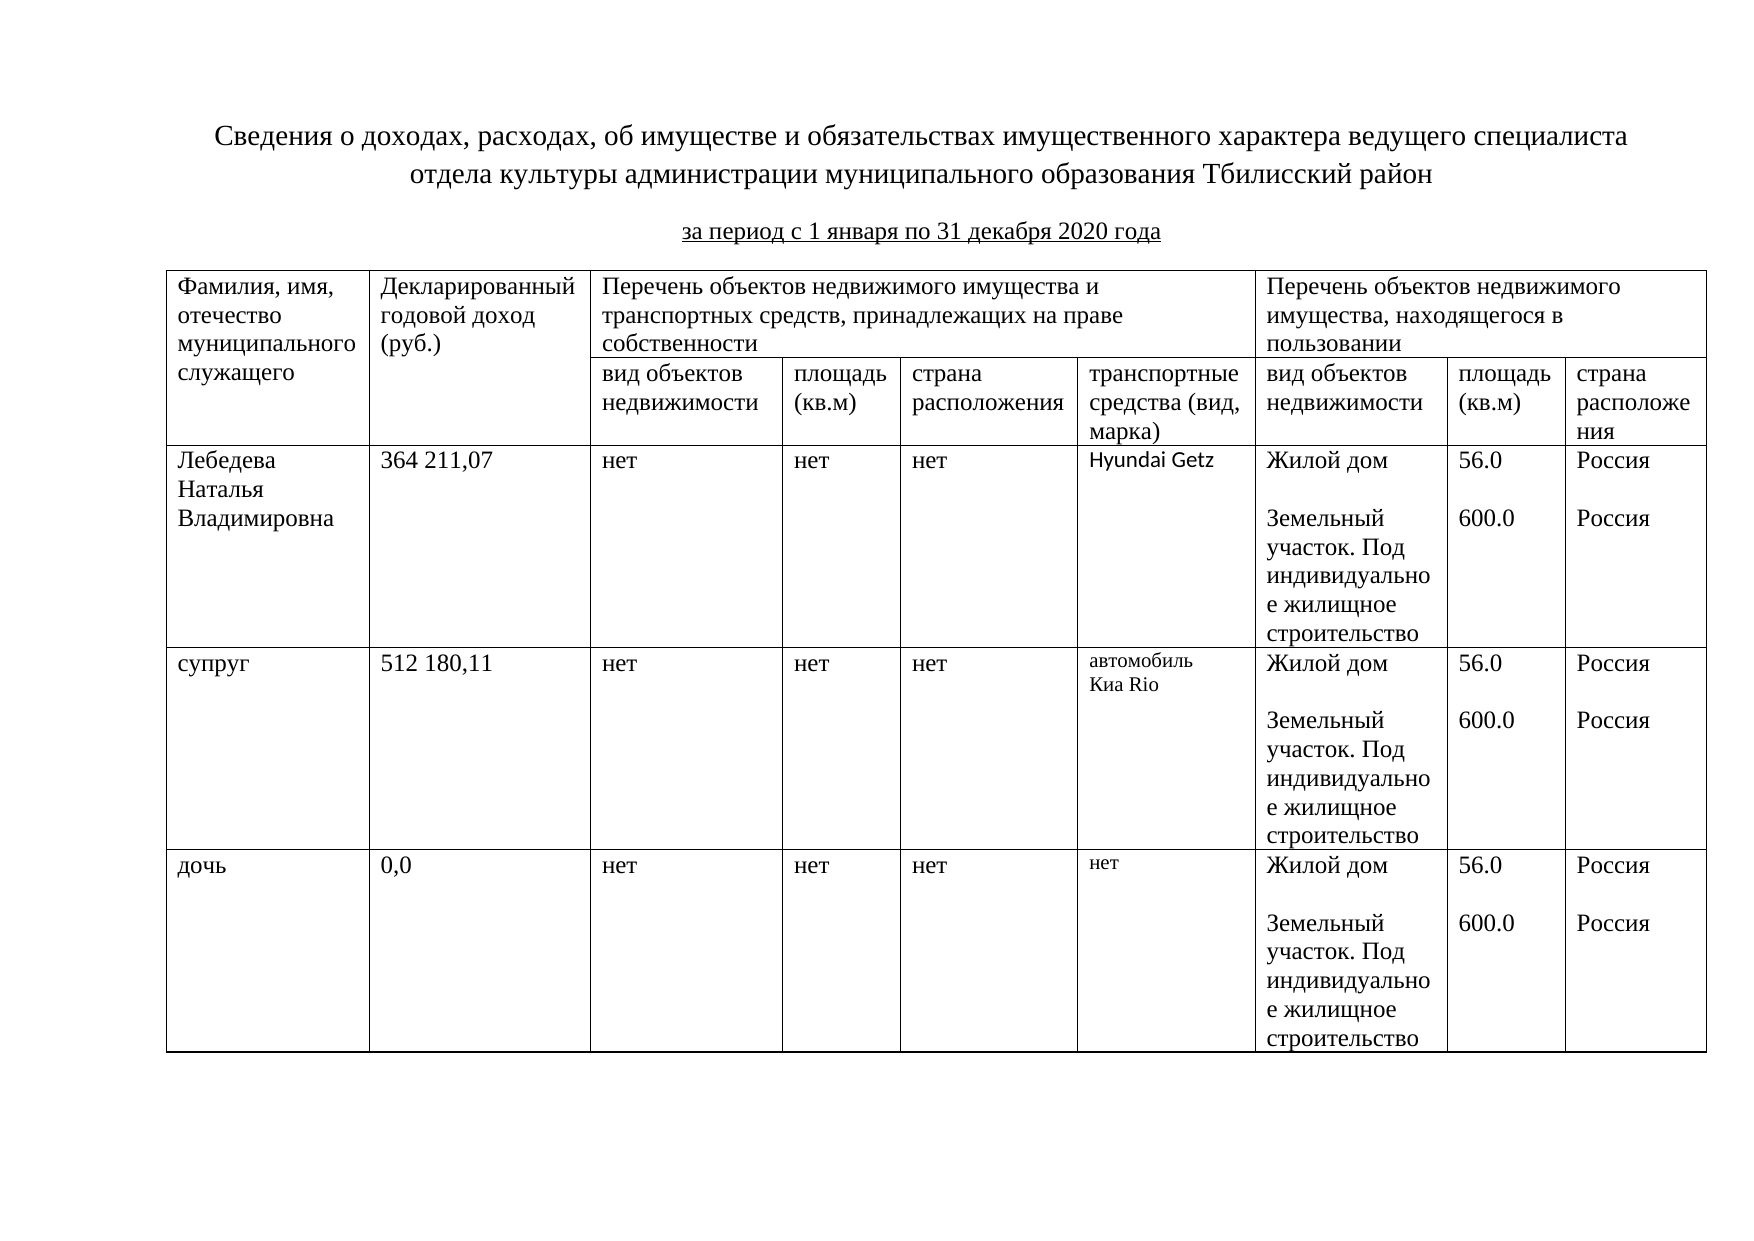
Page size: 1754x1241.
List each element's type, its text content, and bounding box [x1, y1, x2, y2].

table_header Декларированный годовой доход (руб.) [370, 271, 590, 444]
table_cell транспортные средства (вид, марка) [1078, 358, 1255, 444]
table_cell Россия Россия [1566, 648, 1706, 849]
table_cell нет [901, 648, 1077, 849]
table_cell автомобиль Киа Rio [1078, 648, 1255, 849]
table_cell площадь (кв.м) [1448, 358, 1565, 444]
table_cell 56.0 600.0 [1448, 648, 1565, 849]
table_cell нет [591, 648, 782, 849]
table_cell нет [901, 446, 1077, 647]
table_cell вид объектов недвижимости [1256, 358, 1447, 444]
table_cell нет [591, 446, 782, 647]
table_header Перечень объектов недвижимого имущества, находящегося в пользовании [1256, 271, 1706, 357]
table_cell нет [901, 850, 1077, 1051]
table_cell Жилой дом Земельный участок. Под индивидуальное жилищное строительство [1256, 648, 1447, 849]
table_cell площадь (кв.м) [783, 358, 900, 444]
table_cell Лебедева Наталья Владимировна [167, 446, 369, 647]
table_cell 364 211,07 [370, 446, 590, 647]
table_cell нет [783, 648, 900, 849]
table_cell нет [783, 850, 900, 1051]
table_cell вид объектов недвижимости [591, 358, 782, 444]
table_cell Россия Россия [1566, 446, 1706, 647]
table_cell 56.0 600.0 [1448, 850, 1565, 1051]
table_cell нет [1078, 850, 1255, 1051]
table_cell супруг [167, 648, 369, 849]
table_header Перечень объектов недвижимого имущества и транспортных средств, принадлежащих на праве собственности [591, 271, 1255, 357]
table_cell страна расположения [901, 358, 1077, 444]
table_cell 512 180,11 [370, 648, 590, 849]
table_cell нет [591, 850, 782, 1051]
text Сведения о доходах, расходах, об имуществе и обязательствах имущественного характера ведущего специалиста отдела культуры администрации муниципального образования Тбилисский район [177, 118, 1665, 190]
table_cell Hyundai Getz [1078, 446, 1255, 647]
table_cell Жилой дом Земельный участок. Под индивидуальное жилищное строительство [1256, 446, 1447, 647]
table_cell дочь [167, 850, 369, 1051]
table_header Фамилия, имя, отечество муниципального служащего [167, 271, 369, 444]
table_cell 56.0 600.0 [1448, 446, 1565, 647]
table_cell Жилой дом Земельный участок. Под индивидуальное жилищное строительство [1256, 850, 1447, 1051]
table_cell страна расположения [1566, 358, 1706, 444]
table_cell Россия Россия [1566, 850, 1706, 1051]
table_cell нет [783, 446, 900, 647]
table_cell 0,0 [370, 850, 590, 1051]
text за период с 1 января по 31 декабря 2020 года [177, 216, 1665, 245]
